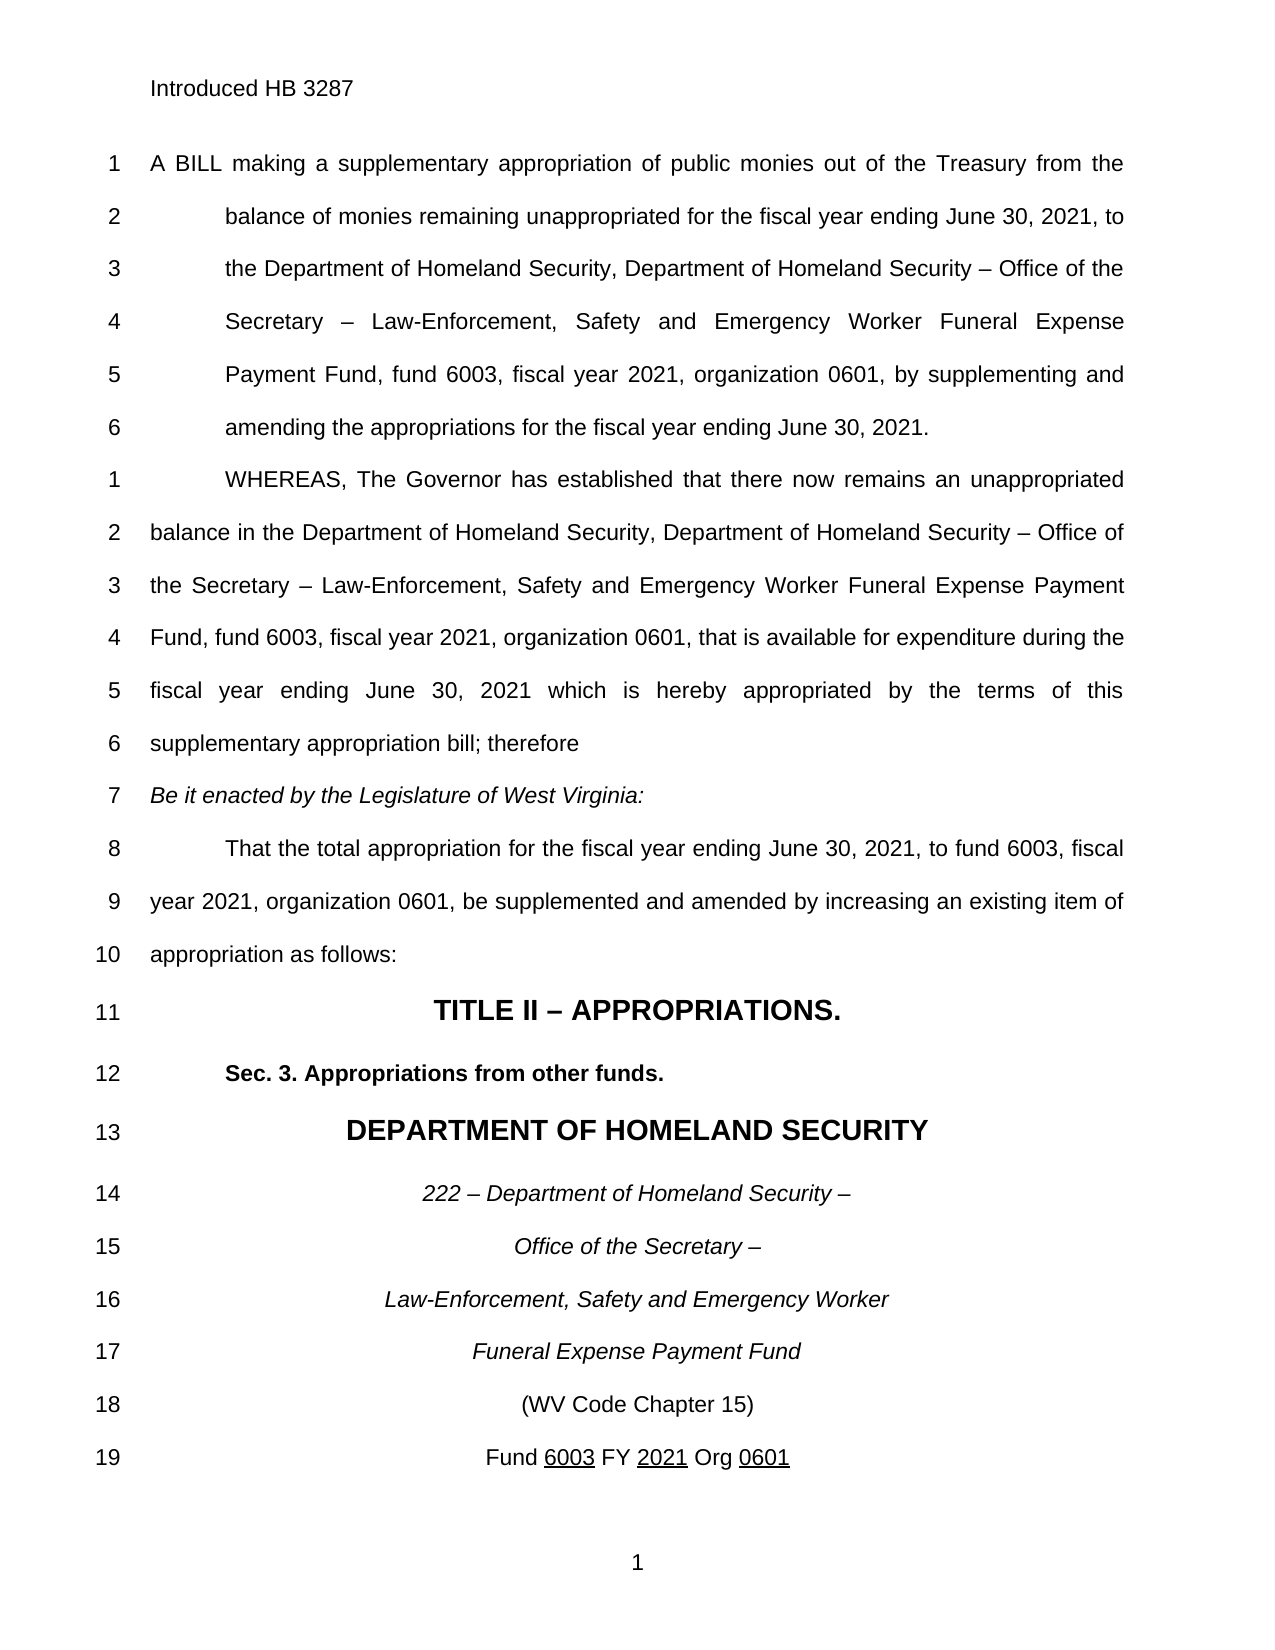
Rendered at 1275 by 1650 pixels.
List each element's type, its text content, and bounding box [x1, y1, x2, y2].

text Fund 6003 FY 2021 Org 0601 [150, 1444, 1125, 1470]
text That the total appropriation for the fiscal year ending June 30, 2021, to fund 6003, fiscal year 2021, organization 0601, be supplemented and amended by increasing an existing item of appropriation as follows: [150, 835, 1125, 967]
text WHEREAS, The Governor has established that there now remains an unappropriated balance in the Department of Homeland Security, Department of Homeland Security – Office of the Secretary – Law-Enforcement, Safety and Emergency Worker Funeral Expense Payment Fund, fund 6003, fiscal year 2021, organization 0601, that is available for expenditure during the fiscal year ending June 30, 2021 which is hereby appropriated by the terms of this supplementary appropriation bill; therefore [150, 466, 1125, 756]
text 222 – Department of Homeland Security – [150, 1180, 1125, 1207]
subtitle Title II – Appropriations. [150, 993, 1125, 1027]
text Office of the Secretary – [150, 1233, 1125, 1259]
text (WV Code Chapter 15) [150, 1391, 1125, 1417]
text Law-Enforcement, Safety and Emergency Worker [150, 1286, 1125, 1312]
text Funeral Expense Payment Fund [150, 1338, 1125, 1365]
text Be it enacted by the Legislature of West Virginia: [150, 782, 1125, 809]
title A BILL making a supplementary appropriation of public monies out of the Treasury from the balance of monies remaining unappropriated for the fiscal year ending June 30, 2021, to the Department of Homeland Security, Department of Homeland Security – Office of the Secretary – Law-Enforcement, Safety and Emergency Worker Funeral Expense Payment Fund, fund 6003, fiscal year 2021, organization 0601, by supplementing and amending the appropriations for the fiscal year ending June 30, 2021. [150, 150, 1125, 440]
subtitle department of homeland security [150, 1113, 1125, 1147]
subtitle Sec. 3. Appropriations from other funds. [225, 1060, 1125, 1087]
